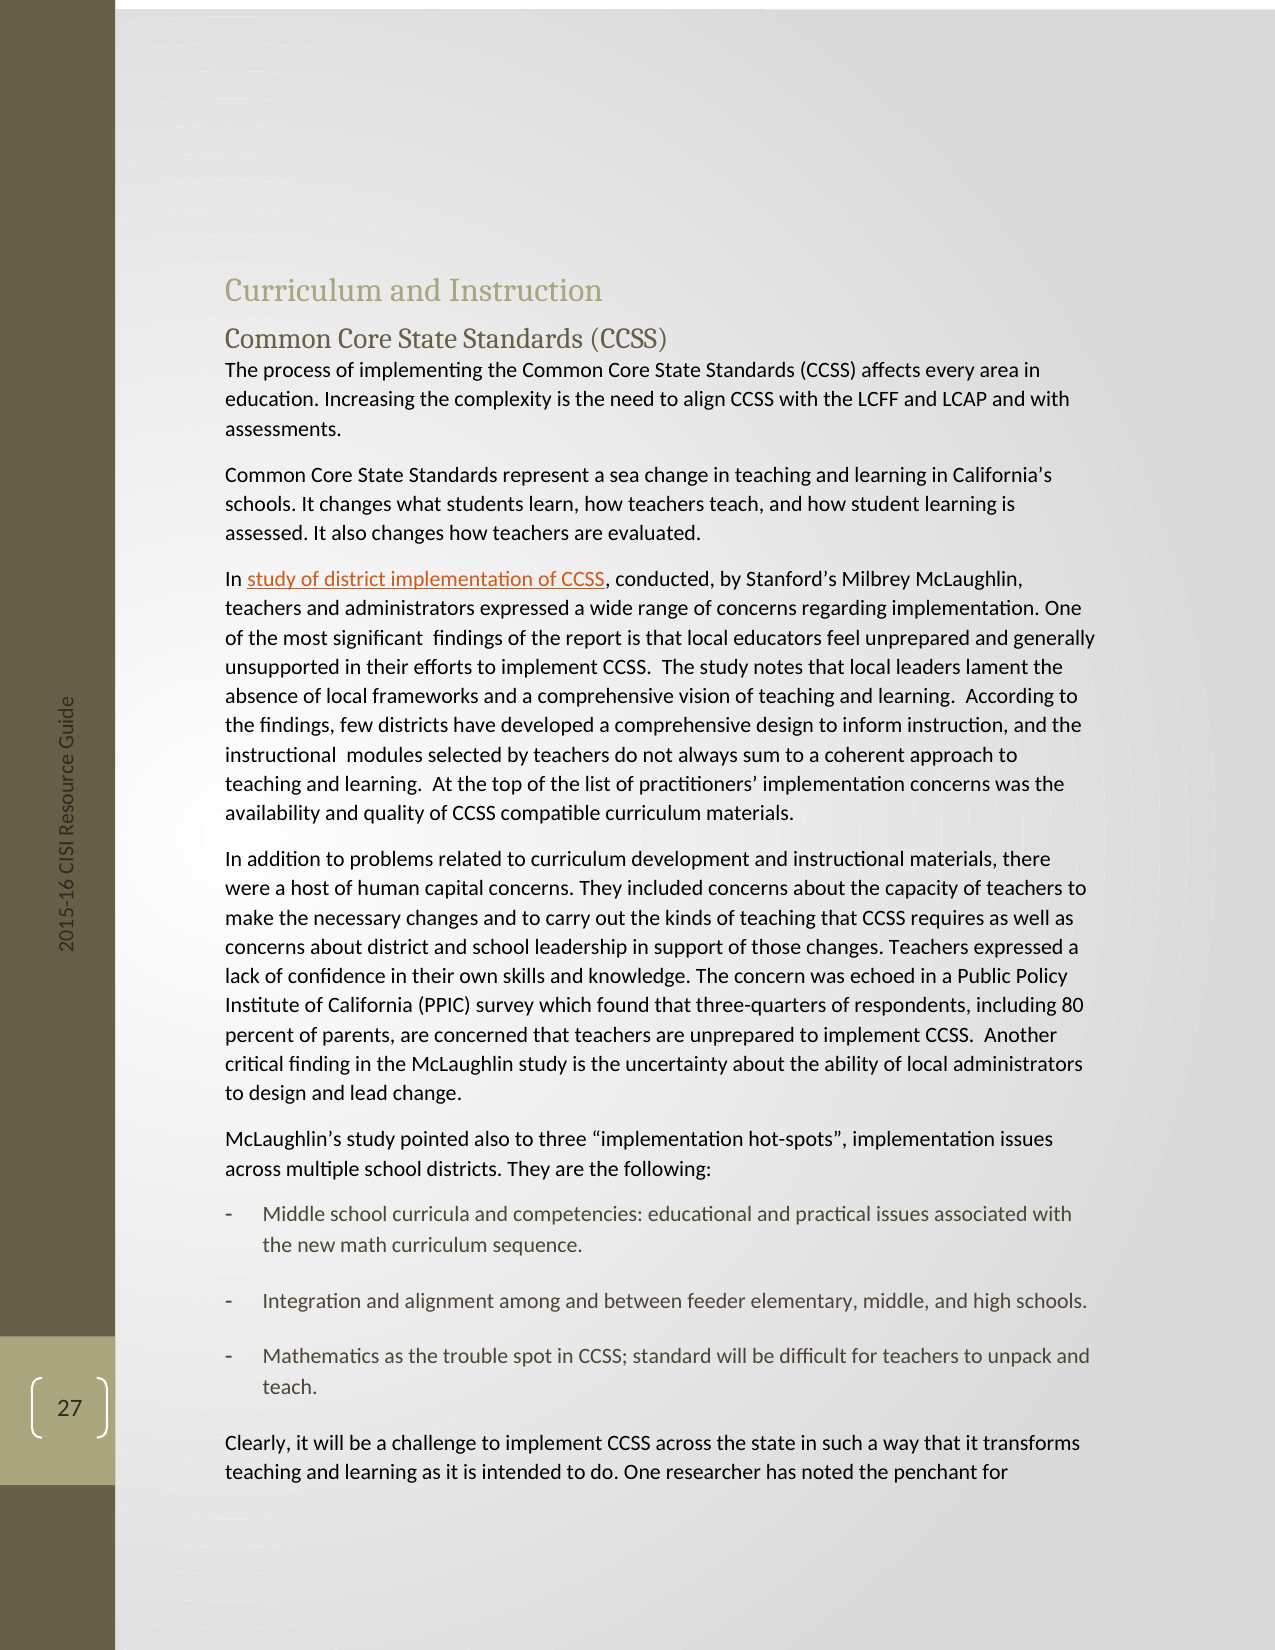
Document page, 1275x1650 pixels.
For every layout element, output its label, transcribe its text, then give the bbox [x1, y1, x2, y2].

text In study of district implementation of CCSS, conducted, by Stanford’s Milbrey McLaughlin, teachers and administrators expressed a wide range of concerns regarding implementation. One of the most significant findings of the report is that local educators feel unprepared and generally unsupported in their efforts to implement CCSS. The study notes that local leaders lament the absence of local frameworks and a comprehensive vision of teaching and learning. According to the findings, few districts have developed a comprehensive design to inform instruction, and the instructional modules selected by teachers do not always sum to a coherent approach to teaching and learning. At the top of the list of practitioners’ implementation concerns was the availability and quality of CCSS compatible curriculum materials. [225, 565, 1097, 826]
text Common Core State Standards represent a sea change in teaching and learning in California’s schools. It changes what students learn, how teachers teach, and how student learning is assessed. It also changes how teachers are evaluated. [225, 461, 1097, 546]
text The process of implementing the Common Core State Standards (CCSS) affects every area in education. Increasing the complexity is the need to align CCSS with the LCFF and LCAP and with assessments. [225, 356, 1097, 441]
text McLaughlin’s study pointed also to three “implementation hot-spots”, implementation issues across multiple school districts. They are the following: [225, 1125, 1097, 1181]
subtitle Curriculum and Instruction [225, 272, 1097, 310]
list Mathematics as the trouble spot in CCSS; standard will be difficult for teachers to unpack and teach. [225, 1342, 1097, 1400]
subtitle Common Core State Standards (CCSS) [225, 323, 1097, 356]
list Middle school curricula and competencies: educational and practical issues associated with the new math curriculum sequence. [225, 1201, 1097, 1258]
text In addition to problems related to curriculum development and instructional materials, there were a host of human capital concerns. They included concerns about the capacity of teachers to make the necessary changes and to carry out the kinds of teaching that CCSS requires as well as concerns about district and school leadership in support of those changes. Teachers expressed a lack of confidence in their own skills and knowledge. The concern was echoed in a Public Policy Institute of California (PPIC) survey which found that three-quarters of respondents, including 80 percent of parents, are concerned that teachers are unprepared to implement CCSS. Another critical finding in the McLaughlin study is the uncertainty about the ability of local administrators to design and lead change. [225, 845, 1097, 1106]
list Integration and alignment among and between feeder elementary, middle, and high schools. [225, 1287, 1097, 1313]
